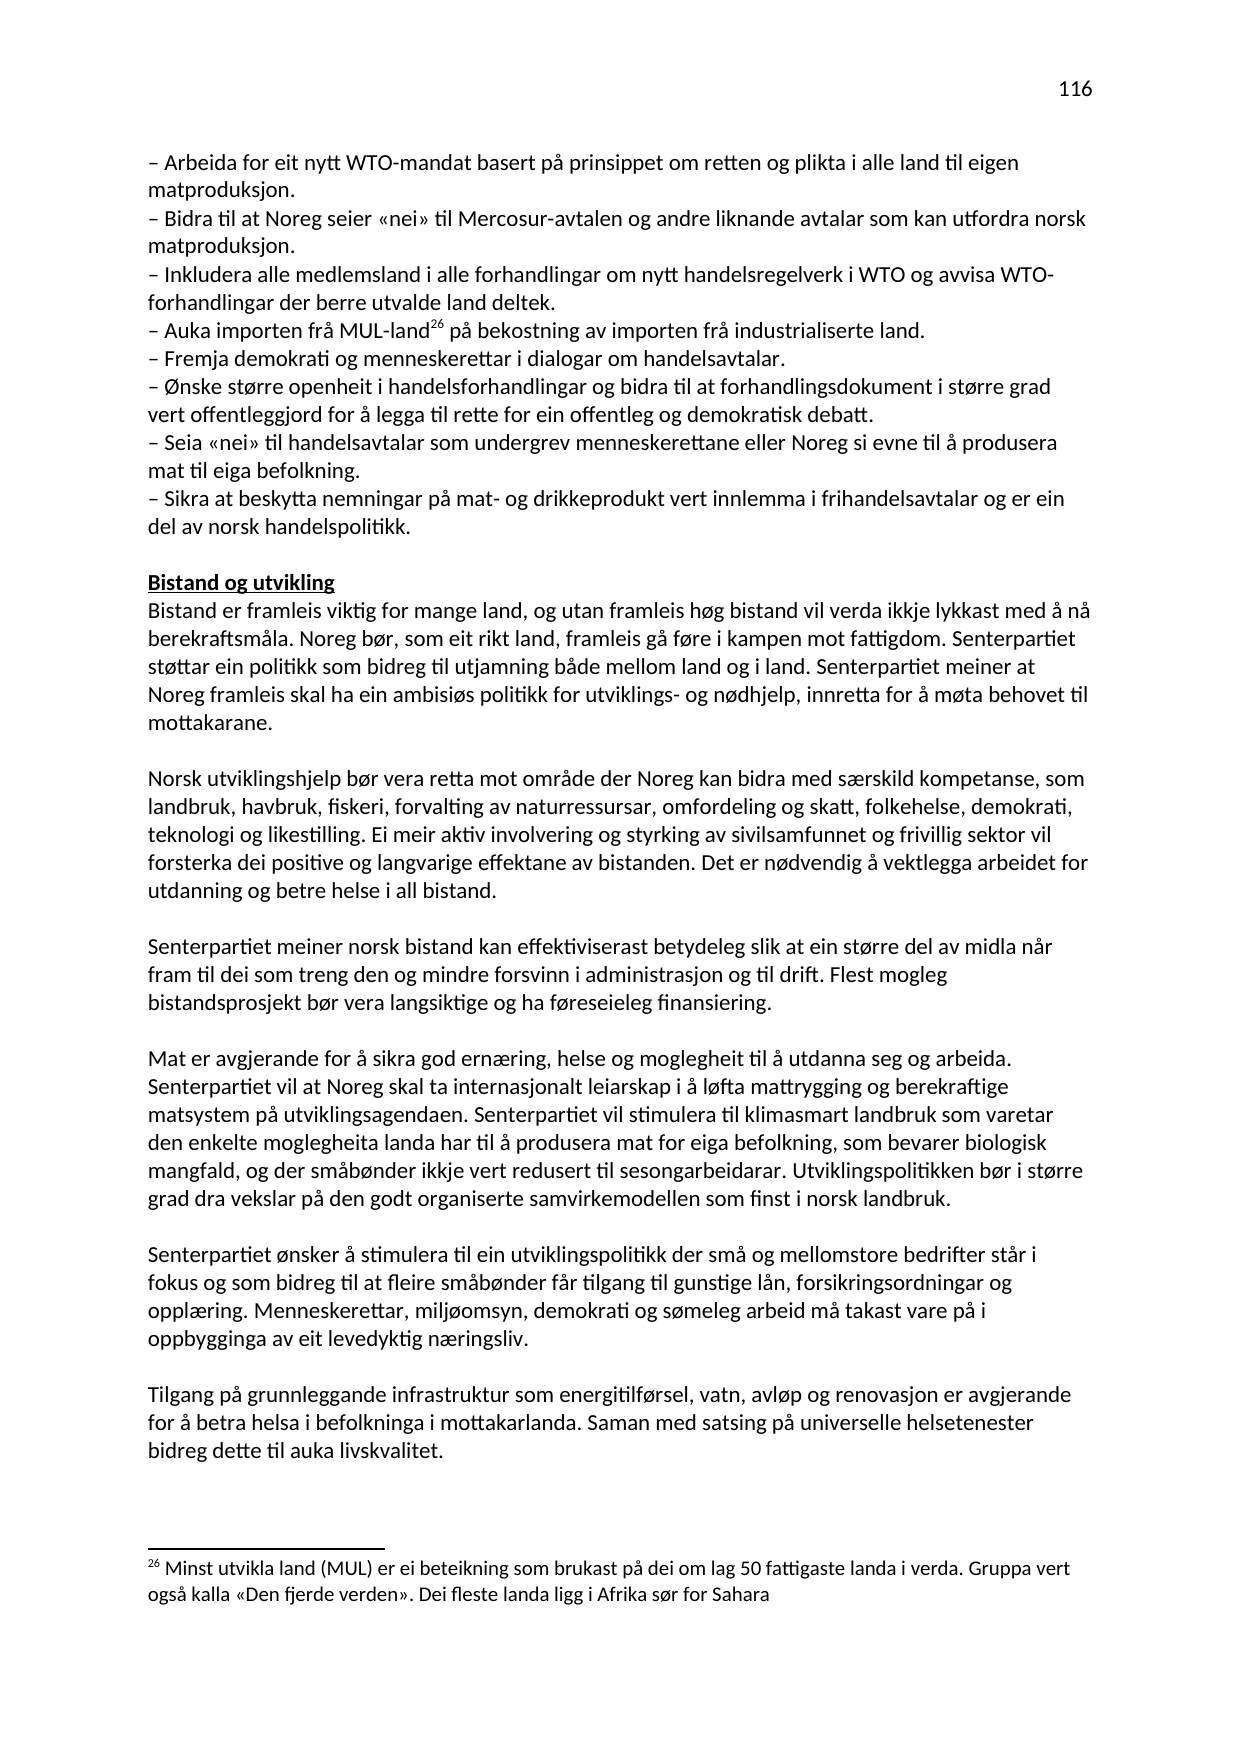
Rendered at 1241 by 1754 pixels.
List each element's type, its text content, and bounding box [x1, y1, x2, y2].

text Bistand og utvikling [148, 568, 1093, 596]
text – Seia «nei» til handelsavtalar som undergrev menneskerettane eller Noreg si evne til å produsera mat til eiga befolkning. [148, 428, 1093, 484]
text – Arbeida for eit nytt WTO-mandat basert på prinsippet om retten og plikta i alle land til eigen matproduksjon. [148, 148, 1093, 204]
text Bistand er framleis viktig for mange land, og utan framleis høg bistand vil verda ikkje lykkast med å nå berekraftsmåla. Noreg bør, som eit rikt land, framleis gå føre i kampen mot fattigdom. Senterpartiet støttar ein politikk som bidreg til utjamning både mellom land og i land. Senterpartiet meiner at Noreg framleis skal ha ein ambisiøs politikk for utviklings- og nødhjelp, innretta for å møta behovet til mottakarane. [148, 596, 1093, 736]
text – Auka importen frå MUL-land på bekostning av importen frå industrialiserte land. [148, 316, 1093, 344]
text Mat er avgjerande for å sikra god ernæring, helse og moglegheit til å utdanna seg og arbeida. Senterpartiet vil at Noreg skal ta internasjonalt leiarskap i å løfta mattrygging og berekraftige matsystem på utviklingsagendaen. Senterpartiet vil stimulera til klimasmart landbruk som varetar den enkelte moglegheita landa har til å produsera mat for eiga befolkning, som bevarer biologisk mangfald, og der småbønder ikkje vert redusert til sesongarbeidarar. Utviklingspolitikken bør i større grad dra vekslar på den godt organiserte samvirkemodellen som finst i norsk landbruk. [148, 1044, 1093, 1212]
text Senterpartiet ønsker å stimulera til ein utviklingspolitikk der små og mellomstore bedrifter står i fokus og som bidreg til at fleire småbønder får tilgang til gunstige lån, forsikringsordningar og opplæring. Menneskerettar, miljøomsyn, demokrati og sømeleg arbeid må takast vare på i oppbygginga av eit levedyktig næringsliv. [148, 1240, 1093, 1352]
text Senterpartiet meiner norsk bistand kan effektiviserast betydeleg slik at ein større del av midla når fram til dei som treng den og mindre forsvinn i administrasjon og til drift. Flest mogleg bistandsprosjekt bør vera langsiktige og ha føreseieleg finansiering. [148, 932, 1093, 1016]
text – Inkludera alle medlemsland i alle forhandlingar om nytt handelsregelverk i WTO og avvisa WTO-forhandlingar der berre utvalde land deltek. [148, 260, 1093, 316]
text – Bidra til at Noreg seier «nei» til Mercosur-avtalen og andre liknande avtalar som kan utfordra norsk matproduksjon. [148, 204, 1093, 260]
text – Ønske større openheit i handelsforhandlingar og bidra til at forhandlingsdokument i større grad vert offentleggjord for å legga til rette for ein offentleg og demokratisk debatt. [148, 372, 1093, 428]
text – Fremja demokrati og menneskerettar i dialogar om handelsavtalar. [148, 344, 1093, 372]
text Norsk utviklingshjelp bør vera retta mot område der Noreg kan bidra med særskild kompetanse, som landbruk, havbruk, fiskeri, forvalting av naturressursar, omfordeling og skatt, folkehelse, demokrati, teknologi og likestilling. Ei meir aktiv involvering og styrking av sivilsamfunnet og frivillig sektor vil forsterka dei positive og langvarige effektane av bistanden. Det er nødvendig å vektlegga arbeidet for utdanning og betre helse i all bistand. [148, 764, 1093, 904]
text – Sikra at beskytta nemningar på mat- og drikkeprodukt vert innlemma i frihandelsavtalar og er ein del av norsk handelspolitikk. [148, 484, 1093, 540]
text Tilgang på grunnleggande infrastruktur som energitilførsel, vatn, avløp og renovasjon er avgjerande for å betra helsa i befolkninga i mottakarlanda. Saman med satsing på universelle helsetenester bidreg dette til auka livskvalitet. [148, 1381, 1093, 1464]
